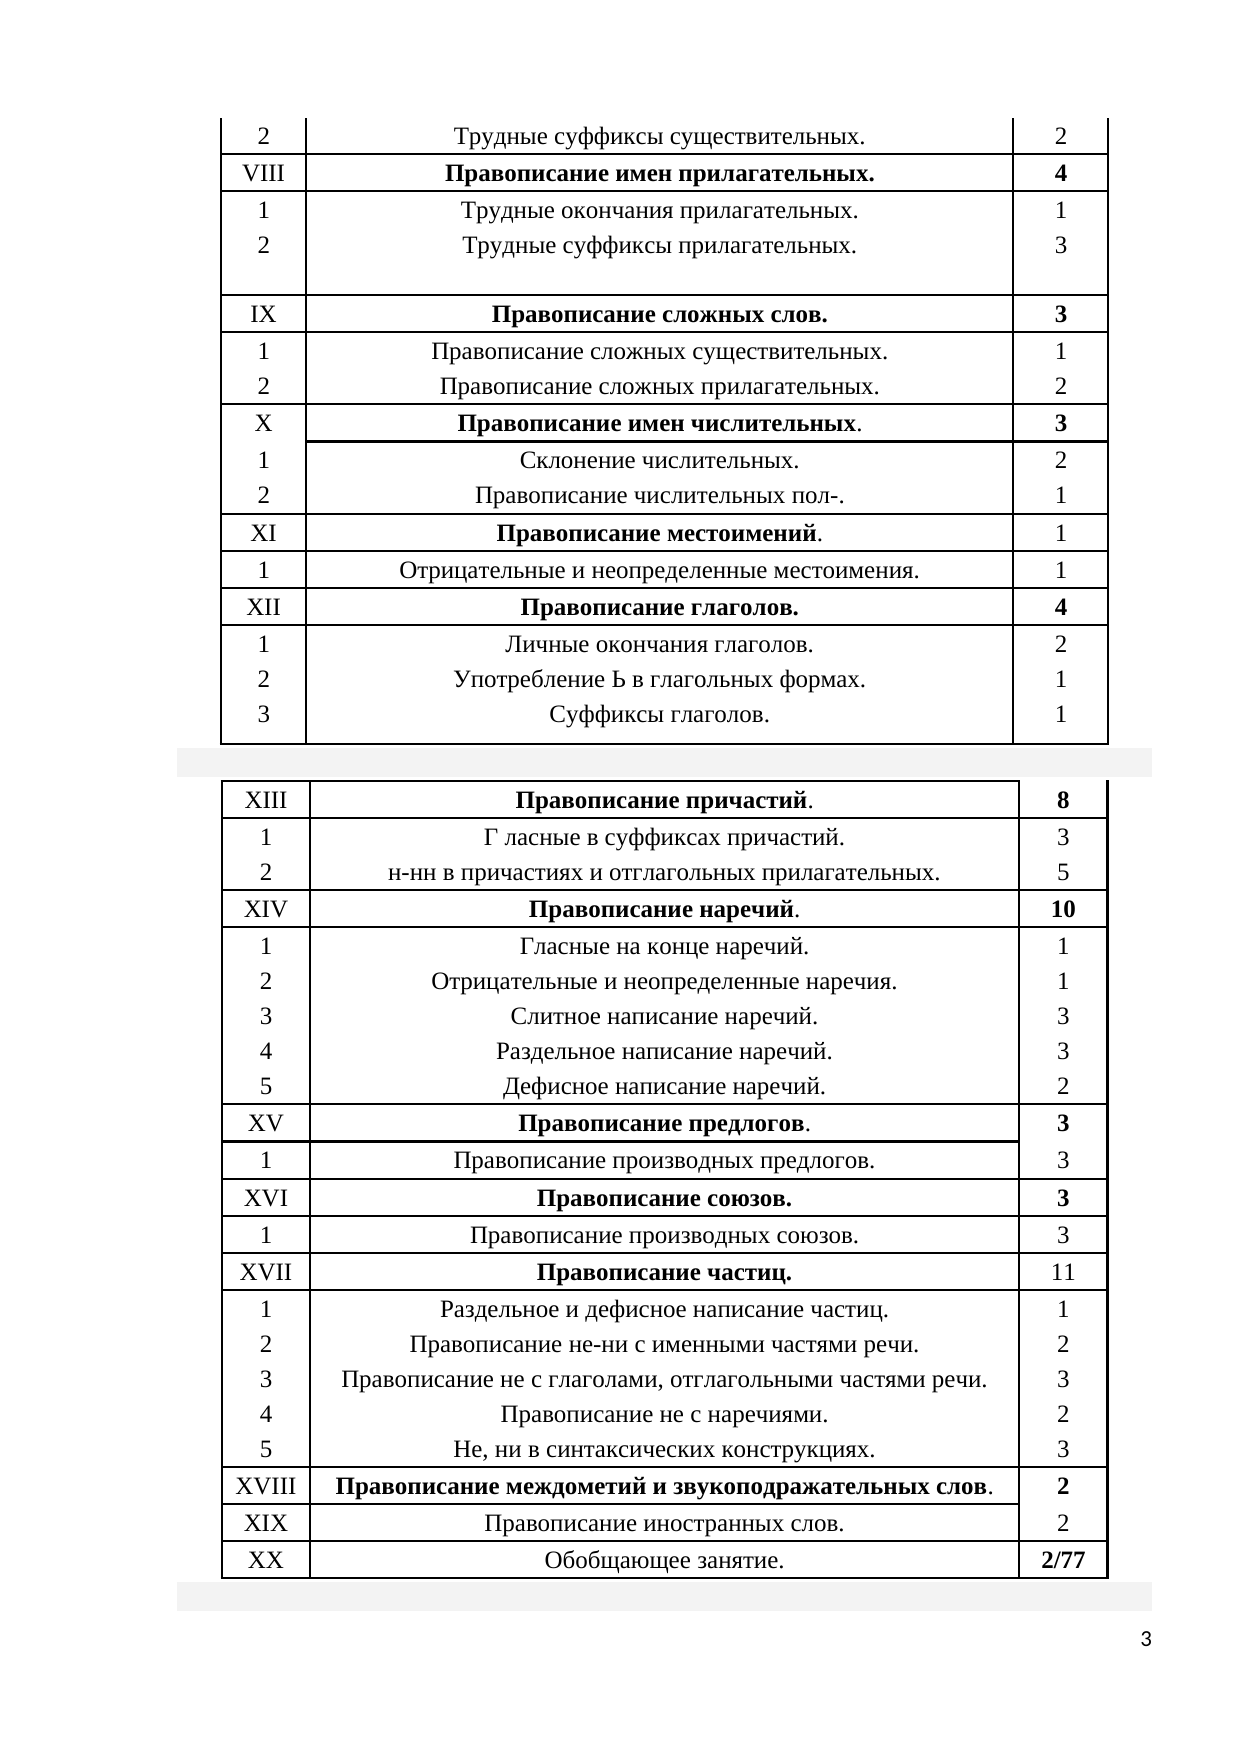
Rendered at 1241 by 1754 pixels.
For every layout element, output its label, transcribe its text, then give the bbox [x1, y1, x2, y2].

table_cell 2 [222, 118, 305, 153]
table_cell н-нн в причастиях и отглагольных прилагательных. [311, 854, 1018, 889]
table_cell 2 [1014, 443, 1107, 477]
table_cell 1 [1014, 478, 1107, 512]
table_cell 1 [222, 626, 305, 661]
table_cell Трудные суффиксы прилагательных. [307, 227, 1012, 294]
table_cell 2 [222, 227, 305, 294]
table_cell Правописание числительных пол-. [307, 478, 1012, 512]
table_cell Обобщающее занятие. [311, 1542, 1018, 1577]
table_cell Раздельное и дефисное написание частиц. [311, 1291, 1018, 1326]
table_cell Суффиксы глаголов. [307, 696, 1012, 743]
table_cell Правописание союзов. [311, 1180, 1018, 1214]
table_cell 2 [1020, 1468, 1106, 1503]
table_cell 3 [223, 1361, 309, 1396]
table_cell 3 [1020, 819, 1106, 854]
table_cell 4 [223, 1033, 309, 1068]
table_cell 1 [222, 552, 305, 587]
table_cell 3 [1020, 1140, 1106, 1177]
table_cell Раздельное написание наречий. [311, 1033, 1018, 1068]
table_cell 1 [222, 333, 305, 368]
table_cell Г ласные в суффиксах причастий. [311, 819, 1018, 854]
table_cell 5 [1020, 854, 1106, 889]
table_cell 3 [1020, 998, 1106, 1033]
table_cell 4 [1014, 155, 1107, 190]
table_cell Правописание междометий и звукоподражательных слов. [311, 1468, 1018, 1503]
table_cell Правописание имен числительных. [307, 405, 1012, 440]
table_cell 5 [223, 1068, 309, 1103]
table_cell XIX [223, 1505, 309, 1540]
table_cell 1 [223, 1217, 309, 1252]
table_cell 10 [1020, 891, 1106, 926]
table_cell 2 [1014, 626, 1107, 661]
table_cell 1 [223, 928, 309, 963]
table_cell 3 [1020, 1361, 1106, 1396]
table_cell Не, ни в синтаксических конструкциях. [311, 1431, 1018, 1466]
table_cell Употребление Ь в глагольных формах. [307, 661, 1012, 696]
table_cell 3 [223, 998, 309, 1033]
table_cell Правописание иностранных слов. [311, 1505, 1018, 1540]
table_cell 3 [1020, 1217, 1106, 1252]
table_cell Гласные на конце наречий. [311, 928, 1018, 963]
table_cell Правописание частиц. [311, 1254, 1018, 1289]
table_cell 2 [223, 1326, 309, 1361]
table_cell X [222, 405, 305, 440]
table_cell XIV [223, 891, 309, 926]
table_cell 3 [1014, 227, 1107, 294]
table_cell Правописание сложных слов. [307, 296, 1012, 331]
table_cell XVIII [223, 1468, 309, 1503]
table_cell VIII [222, 155, 305, 190]
table_cell Правописание не с наречиями. [311, 1396, 1018, 1431]
table_cell 1 [1014, 696, 1107, 743]
table_cell 2/77 [1020, 1542, 1106, 1577]
table_cell 4 [223, 1396, 309, 1431]
table_cell XI [222, 515, 305, 549]
table_cell 1 [1014, 192, 1107, 227]
table_cell Отрицательные и неопределенные местоимения. [307, 552, 1012, 587]
table_cell 3 [1020, 1180, 1106, 1214]
table_cell Правописание сложных прилагательных. [307, 368, 1012, 403]
table_cell 3 [1014, 405, 1107, 440]
table_cell Личные окончания глаголов. [307, 626, 1012, 661]
table_cell 2 [222, 368, 305, 403]
table_cell 4 [1014, 589, 1107, 624]
table_cell 2 [222, 661, 305, 696]
table_cell 3 [1020, 1033, 1106, 1068]
table_cell 1 [222, 440, 305, 477]
table_cell 3 [222, 696, 305, 743]
table_cell 1 [223, 1143, 309, 1177]
table_cell Правописание глаголов. [307, 589, 1012, 624]
table_cell Слитное написание наречий. [311, 998, 1018, 1033]
table_cell 11 [1020, 1254, 1106, 1289]
table_cell 2 [223, 854, 309, 889]
table_cell Правописание не-ни с именными частями речи. [311, 1326, 1018, 1361]
table_cell 2 [1020, 1326, 1106, 1361]
table_cell 2 [1020, 1503, 1106, 1540]
table_cell Правописание наречий. [311, 891, 1018, 926]
table_cell Правописание имен прилагательных. [307, 155, 1012, 190]
table_cell Трудные суффиксы существительных. [307, 118, 1012, 153]
table_cell 2 [222, 478, 305, 512]
table_cell Отрицательные и неопределенные наречия. [311, 963, 1018, 998]
table_cell XV [223, 1105, 309, 1140]
table_cell Правописание производных союзов. [311, 1217, 1018, 1252]
table_cell XVI [223, 1180, 309, 1214]
table_cell 5 [223, 1431, 309, 1466]
table_cell Правописание местоимений. [307, 515, 1012, 549]
table_cell 1 [1020, 963, 1106, 998]
table_cell 1 [223, 819, 309, 854]
table_cell 2 [1014, 368, 1107, 403]
table_cell Дефисное написание наречий. [311, 1068, 1018, 1103]
table_cell Склонение числительных. [307, 443, 1012, 477]
table_header 8 [1020, 780, 1106, 817]
table_cell 1 [1014, 661, 1107, 696]
table_cell 1 [1014, 333, 1107, 368]
table_header Правописание причастий. [311, 782, 1018, 817]
table_cell 1 [223, 1291, 309, 1326]
table_cell Правописание предлогов. [311, 1105, 1018, 1140]
table_cell XX [223, 1542, 309, 1577]
table_cell 3 [1014, 296, 1107, 331]
table_cell IX [222, 296, 305, 331]
table_cell Правописание производных предлогов. [311, 1143, 1018, 1177]
table_cell XII [222, 589, 305, 624]
table_cell 2 [1014, 118, 1107, 153]
table_cell 1 [1014, 515, 1107, 549]
table_cell Правописание сложных существительных. [307, 333, 1012, 368]
table_cell 1 [1014, 552, 1107, 587]
table_cell 3 [1020, 1105, 1106, 1140]
table_cell XVII [223, 1254, 309, 1289]
table_cell 3 [1020, 1431, 1106, 1466]
table_header XIII [223, 782, 309, 817]
table_cell Трудные окончания прилагательных. [307, 192, 1012, 227]
table_cell 1 [222, 192, 305, 227]
table_cell Правописание не с глаголами, отглагольными частями речи. [311, 1361, 1018, 1396]
table_cell 1 [1020, 1291, 1106, 1326]
table_cell 2 [1020, 1068, 1106, 1103]
table_cell 2 [1020, 1396, 1106, 1431]
table_cell 2 [223, 963, 309, 998]
table_cell 1 [1020, 928, 1106, 963]
